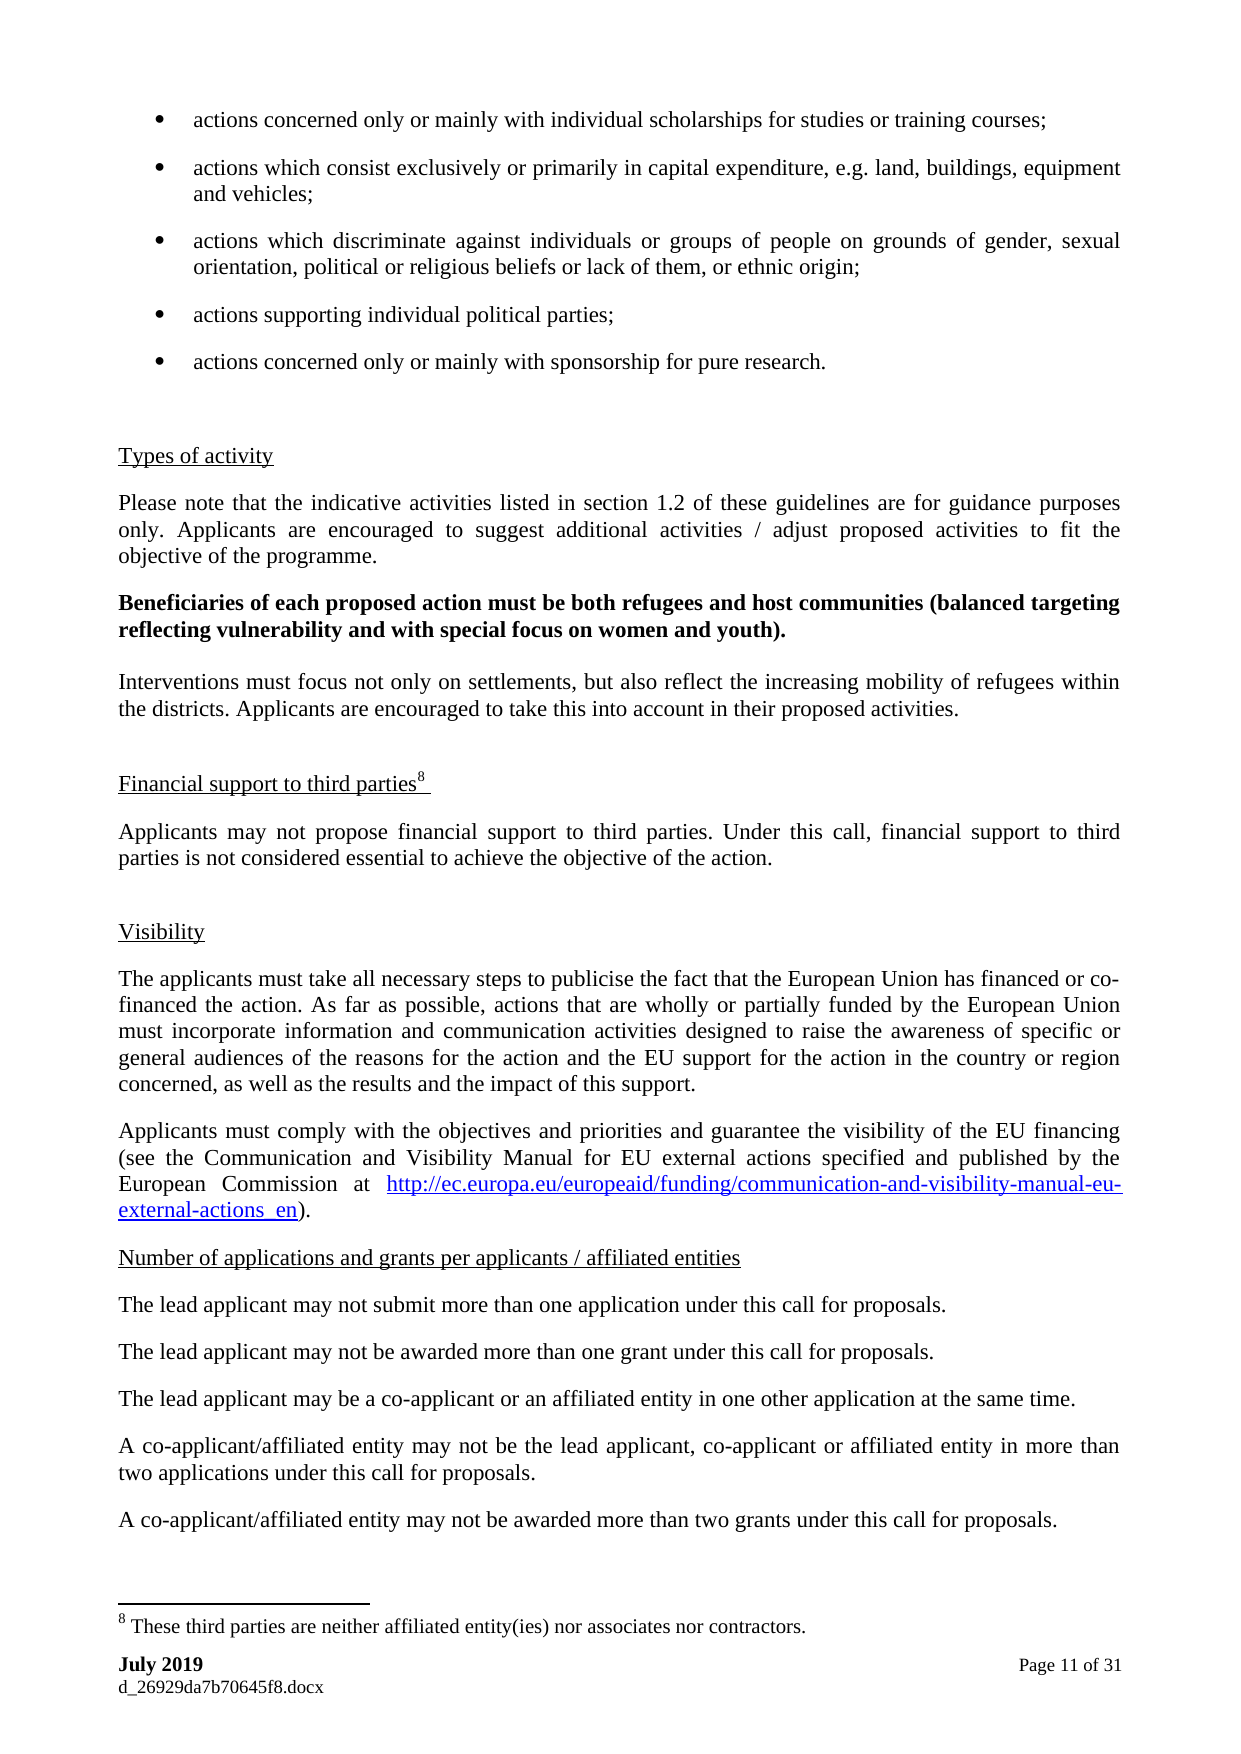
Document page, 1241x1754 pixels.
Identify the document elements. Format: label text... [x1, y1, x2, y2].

text The applicants must take all necessary steps to publicise the fact that the European Union has financed or co-financed the action. As far as possible, actions that are wholly or partially funded by the European Union must incorporate information and communication activities designed to raise the awareness of specific or general audiences of the reasons for the action and the EU support for the action in the country or region concerned, as well as the results and the impact of this support. [118, 965, 1122, 1097]
list actions which consist exclusively or primarily in capital expenditure, e.g. land, buildings, equipment and vehicles; [156, 153, 1122, 206]
text The lead applicant may not be awarded more than one grant under this call for proposals. [118, 1338, 1122, 1364]
text Interventions must focus not only on settlements, but also reflect the increasing mobility of refugees within the districts. Applicants are encouraged to take this into account in their proposed activities. [118, 668, 1122, 721]
text Applicants must comply with the objectives and priorities and guarantee the visibility of the EU financing (see the Communication and Visibility Manual for EU external actions specified and published by the European Commission at http://ec.europa.eu/europeaid/funding/communication-and-visibility-manual-eu-external-actions_en). [118, 1117, 1122, 1223]
text Applicants may not propose financial support to third parties. Under this call, financial support to third parties is not considered essential to achieve the objective of the action. [118, 818, 1122, 871]
text A co-applicant/affiliated entity may not be awarded more than two grants under this call for proposals. [118, 1506, 1122, 1532]
list actions concerned only or mainly with sponsorship for pure research. [156, 348, 1122, 374]
text The lead applicant may be a co-applicant or an affiliated entity in one other application at the same time. [118, 1385, 1122, 1412]
text Beneficiaries of each proposed action must be both refugees and host communities (balanced targeting reflecting vulnerability and with special focus on women and youth). [118, 589, 1122, 642]
list actions supporting individual political parties; [156, 301, 1122, 327]
list actions concerned only or mainly with individual scholarships for studies or training courses; [156, 106, 1122, 133]
text A co-applicant/affiliated entity may not be the lead applicant, co-applicant or affiliated entity in more than two applications under this call for proposals. [118, 1432, 1122, 1485]
text Visibility [118, 918, 1122, 944]
text Please note that the indicative activities listed in section 1.2 of these guidelines are for guidance purposes only. Applicants are encouraged to suggest additional activities / adjust proposed activities to fit the objective of the programme. [118, 489, 1122, 568]
text Financial support to third parties [118, 768, 1122, 797]
text Types of activity [118, 442, 1122, 468]
list actions which discriminate against individuals or groups of people on grounds of gender, sexual orientation, political or religious beliefs or lack of them, or ethnic origin; [156, 227, 1122, 280]
text The lead applicant may not submit more than one application under this call for proposals. [118, 1291, 1122, 1317]
text Number of applications and grants per applicants / affiliated entities [118, 1244, 1122, 1270]
